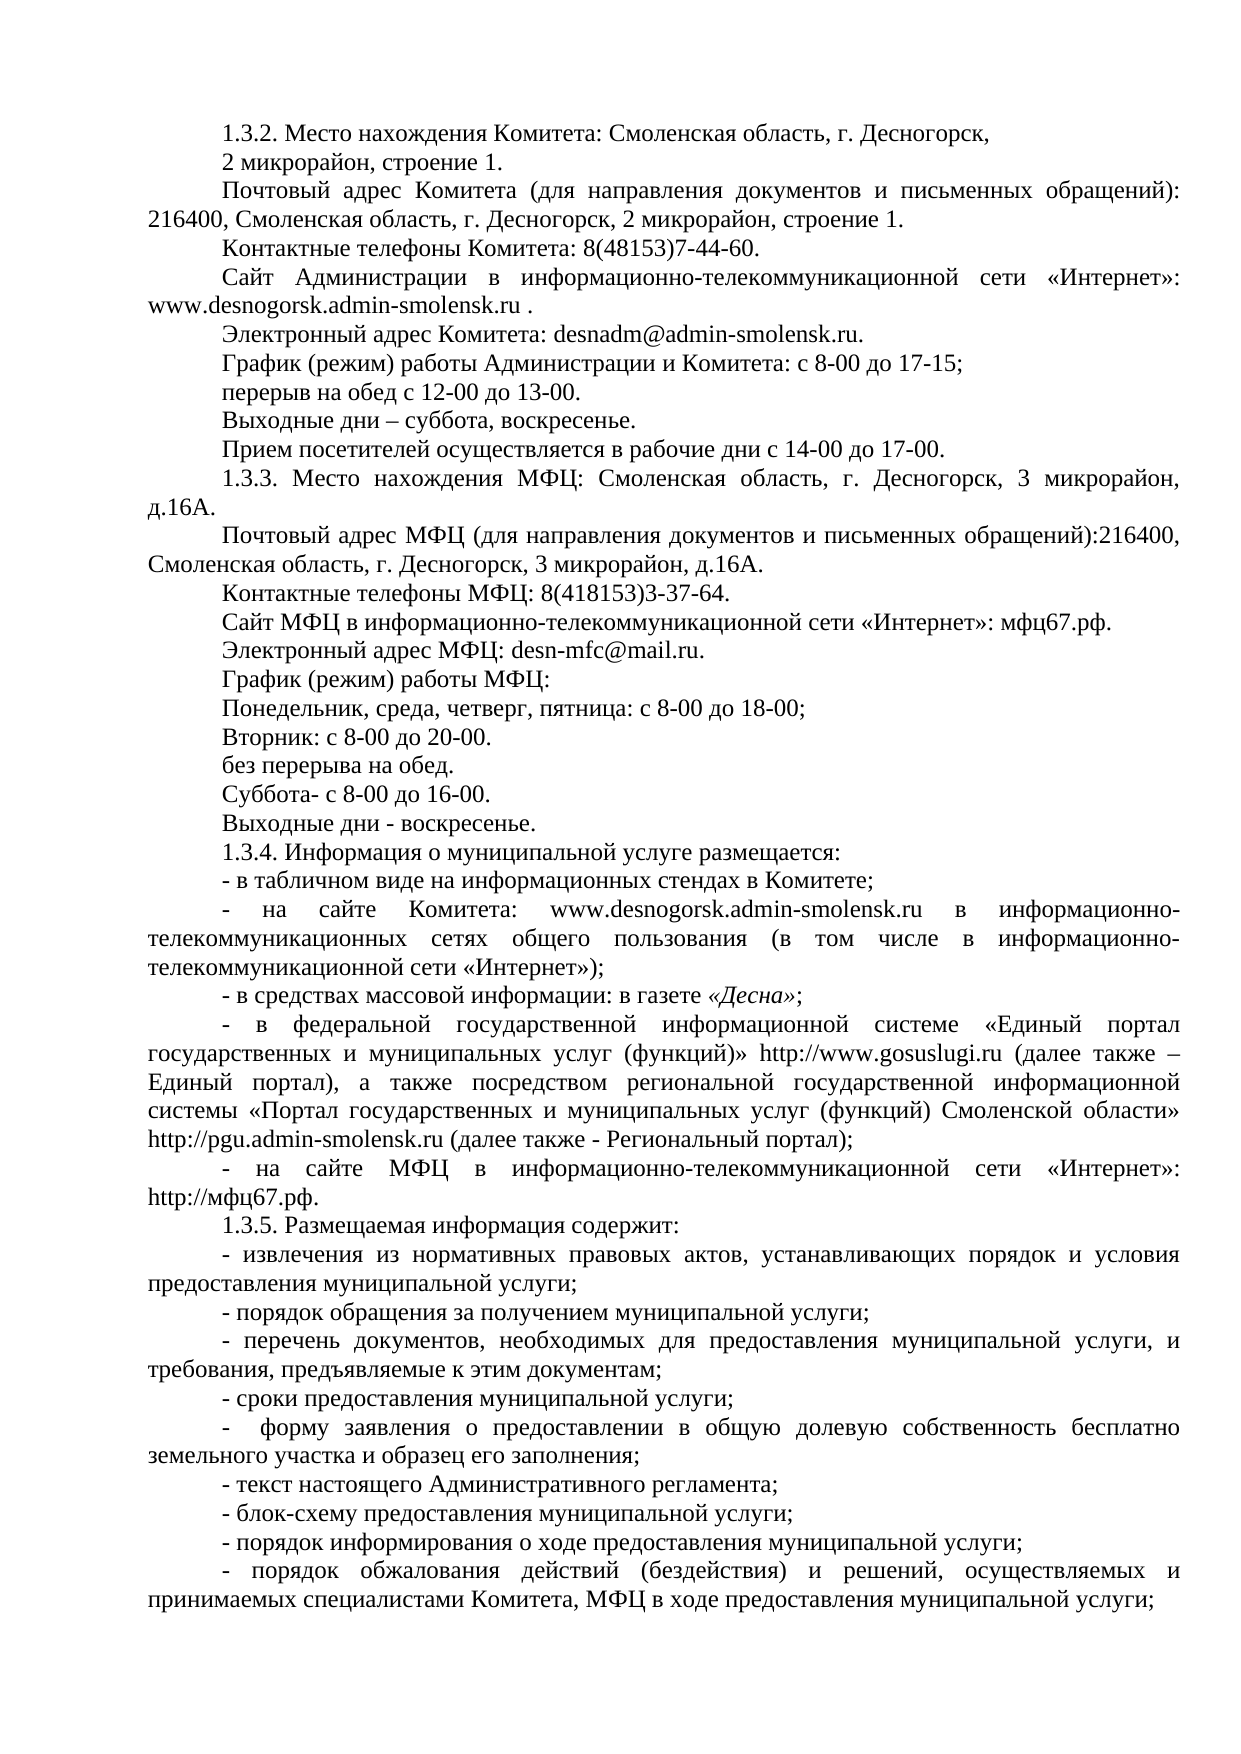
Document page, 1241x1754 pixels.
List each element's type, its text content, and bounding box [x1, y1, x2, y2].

text График (режим) работы Администрации и Комитета: с 8-00 до 17-15; [148, 348, 1181, 377]
text - форму заявления о предоставлении в общую долевую собственность бесплатно земельного участка и образец его заполнения; [148, 1412, 1181, 1469]
text - извлечения из нормативных правовых актов, устанавливающих порядок и условия предоставления муниципальной услуги; [148, 1239, 1181, 1297]
text без перерыва на обед. [148, 751, 1181, 779]
text 1.3.5. Размещаемая информация содержит: [148, 1211, 1181, 1239]
text Выходные дни - воскресенье. [148, 808, 1181, 837]
text Прием посетителей осуществляется в рабочие дни с 14-00 до 17-00. [148, 434, 1181, 463]
text Электронный адрес Комитета: desnadm@admin-smolensk.ru. [148, 319, 1181, 348]
text перерыв на обед с 12-00 до 13-00. [148, 377, 1181, 406]
text - в табличном виде на информационных стендах в Комитете; [148, 866, 1181, 894]
text - на сайте Комитета: www.desnogorsk.admin-smolensk.ru в информационно-телекоммуникационных сетях общего пользования (в том числе в информационно-телекоммуникационной сети «Интернет»); [148, 894, 1181, 981]
text - перечень документов, необходимых для предоставления муниципальной услуги, и требования, предъявляемые к этим документам; [148, 1326, 1181, 1383]
text - порядок обращения за получением муниципальной услуги; [148, 1297, 1181, 1326]
text Электронный адрес МФЦ: desn-mfc@mail.ru. [148, 636, 1181, 664]
text Сайт МФЦ в информационно-телекоммуникационной сети «Интернет»: мфц67.рф. [148, 607, 1181, 636]
text - блок-схему предоставления муниципальной услуги; [148, 1498, 1181, 1527]
text - на сайте МФЦ в информационно-телекоммуникационной сети «Интернет»: http://мфц67.рф. [148, 1153, 1181, 1211]
text Вторник: с 8-00 до 20-00. [148, 722, 1181, 751]
text - в федеральной государственной информационной системе «Единый портал государственных и муниципальных услуг (функций)» http://www.gosuslugi.ru (далее также – Единый портал), а также посредством региональной государственной информационной системы «Портал государственных и муниципальных услуг (функций) Смоленской области» http://pgu.admin-smolensk.ru (далее также - Региональный портал); [148, 1009, 1181, 1153]
text Контактные телефоны Комитета: 8(48153)7-44-60. [148, 233, 1181, 262]
text Понедельник, среда, четверг, пятница: с 8-00 до 18-00; [148, 693, 1181, 722]
text График (режим) работы МФЦ: [148, 664, 1181, 693]
text - порядок обжалования действий (бездействия) и решений, осуществляемых и принимаемых специалистами Комитета, МФЦ в ходе предоставления муниципальной услуги; [148, 1556, 1181, 1613]
text - сроки предоставления муниципальной услуги; [148, 1383, 1181, 1412]
text - текст настоящего Административного регламента; [148, 1469, 1181, 1498]
text - в средствах массовой информации: в газете «Десна»; [148, 981, 1181, 1009]
text 1.3.4. Информация о муниципальной услуге размещается: [148, 837, 1181, 866]
text 2 микрорайон, строение 1. [148, 147, 1181, 176]
text Контактные телефоны МФЦ: 8(418153)3-37-64. [148, 578, 1181, 607]
text Почтовый адрес Комитета (для направления документов и письменных обращений): 216400, Смоленская область, г. Десногорск, 2 микрорайон, строение 1. [148, 176, 1181, 233]
text - порядок информирования о ходе предоставления муниципальной услуги; [148, 1527, 1181, 1556]
text Суббота- с 8-00 до 16-00. [148, 779, 1181, 808]
text Сайт Администрации в информационно-телекоммуникационной сети «Интернет»: www.desnogorsk.admin-smolensk.ru . [148, 262, 1181, 319]
text Почтовый адрес МФЦ (для направления документов и письменных обращений):216400, Смоленская область, г. Десногорск, 3 микрорайон, д.16А. [148, 521, 1181, 578]
text 1.3.3. Место нахождения МФЦ: Смоленская область, г. Десногорск, 3 микрорайон, д.16А. [148, 463, 1181, 521]
text Выходные дни – суббота, воскресенье. [148, 406, 1181, 434]
text 1.3.2. Место нахождения Комитета: Смоленская область, г. Десногорск, [148, 118, 1181, 147]
